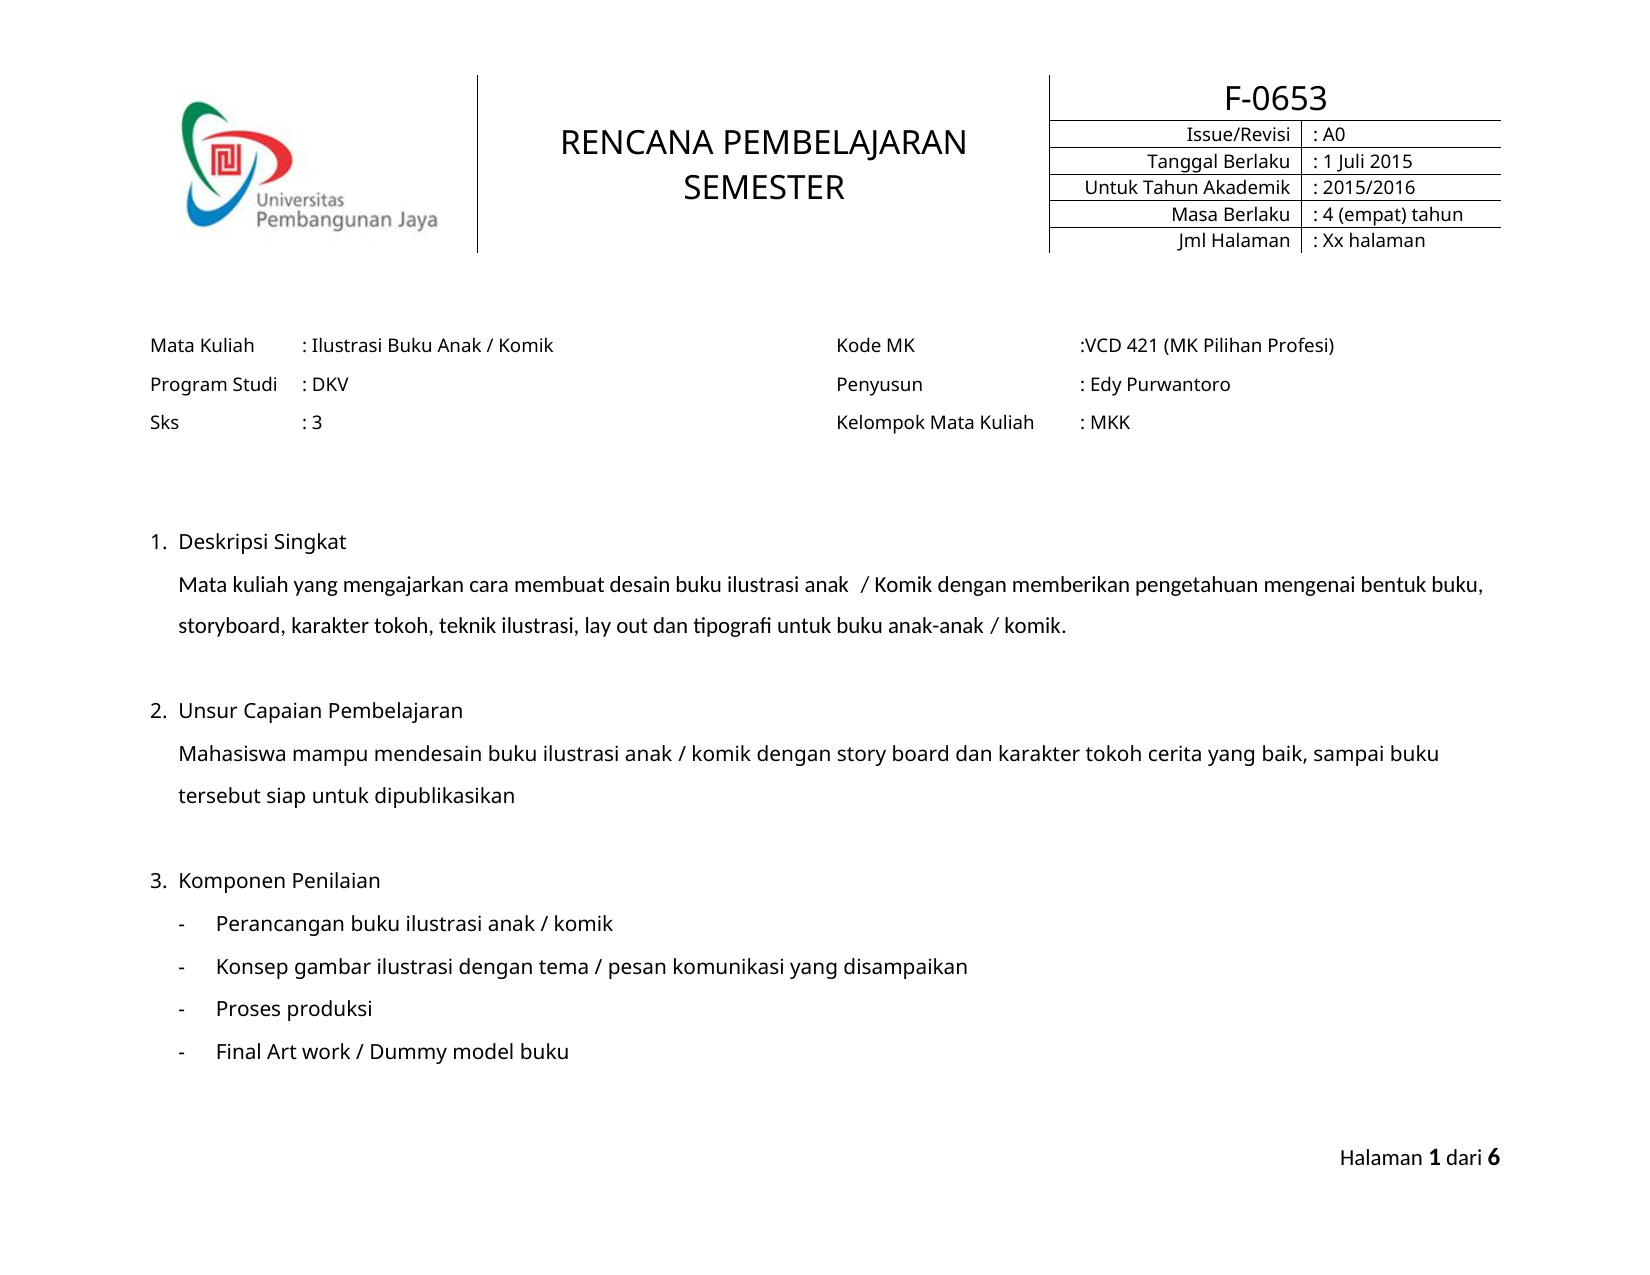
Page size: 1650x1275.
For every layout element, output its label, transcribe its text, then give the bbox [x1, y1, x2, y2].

table_cell : 2015/2016 [1302, 175, 1501, 200]
table_cell : 4 (empat) tahun [1302, 201, 1501, 227]
table_header RENCANA PEMBELAJARAN SEMESTER [478, 75, 1049, 253]
table_cell : Xx halaman [1302, 228, 1501, 253]
list Final Art work / Dummy model buku [178, 1037, 1500, 1066]
list Proses produksi [178, 994, 1500, 1023]
table_cell : DKV [291, 371, 825, 409]
table_cell Masa Berlaku [1050, 201, 1301, 227]
list Komponen Penilaian [150, 867, 1500, 895]
table_cell Issue/Revisi [1050, 121, 1301, 147]
list Konsep gambar ilustrasi dengan tema / pesan komunikasi yang disampaikan [178, 952, 1500, 980]
table_header : Ilustrasi Buku Anak / Komik [291, 332, 825, 371]
table_cell : 3 [291, 410, 825, 448]
table_header :VCD 421 (MK Pilihan Profesi) [1069, 332, 1500, 371]
picture [143, 87, 448, 242]
table_cell : MKK [1069, 410, 1500, 448]
text Mahasiswa mampu mendesain buku ilustrasi anak / komik dengan story board dan karakter tokoh cerita yang baik, sampai buku tersebut siap untuk dipublikasikan [178, 739, 1500, 810]
table_cell : A0 [1302, 121, 1501, 147]
table_header Mata Kuliah [139, 332, 291, 371]
table_cell Penyusun [825, 371, 1069, 409]
list Unsur Capaian Pembelajaran [150, 696, 1500, 725]
table_header [113, 75, 477, 253]
table_cell : Edy Purwantoro [1069, 371, 1500, 409]
table_cell Jml Halaman [1050, 228, 1301, 253]
table_cell Program Studi [139, 371, 291, 409]
table_header Kode MK [825, 332, 1069, 371]
table_cell Kelompok Mata Kuliah [825, 410, 1069, 448]
table_cell Untuk Tahun Akademik [1050, 175, 1301, 200]
list Perancangan buku ilustrasi anak / komik [178, 909, 1500, 938]
table_cell : 1 Juli 2015 [1302, 148, 1501, 173]
table_cell Tanggal Berlaku [1050, 148, 1301, 173]
text Mata kuliah yang mengajarkan cara membuat desain buku ilustrasi anak / Komik dengan memberikan pengetahuan mengenai bentuk buku, storyboard, karakter tokoh, teknik ilustrasi, lay out dan tipografi untuk buku anak-anak / komik. [178, 570, 1500, 640]
list Deskripsi Singkat [150, 527, 1500, 556]
table_cell Sks [139, 410, 291, 448]
table_header F-0653 [1050, 75, 1501, 120]
